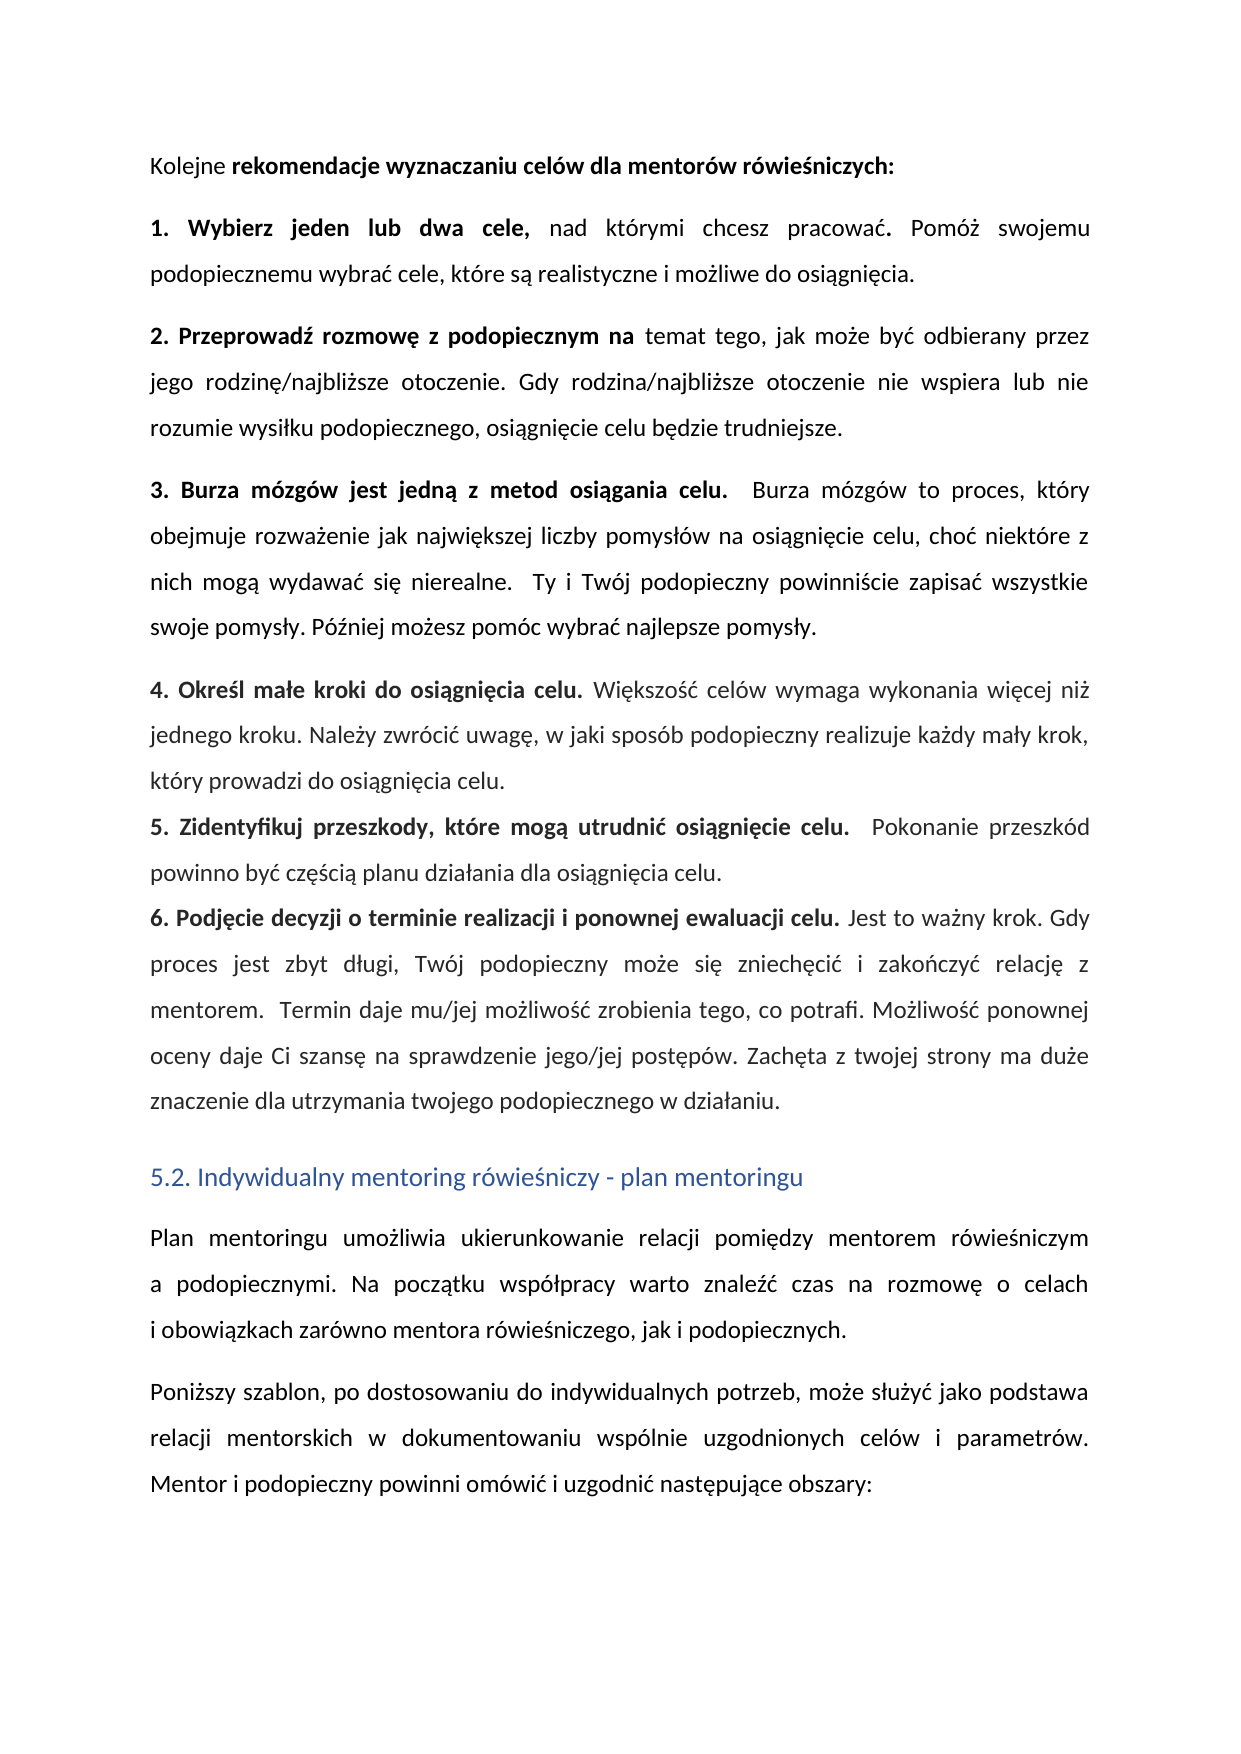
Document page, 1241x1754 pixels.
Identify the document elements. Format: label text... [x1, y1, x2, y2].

text 3. Burza mózgów jest jedną z metod osiągania celu. Burza mózgów to proces, który obejmuje rozważenie jak największej liczby pomysłów na osiągnięcie celu, choć niektóre z nich mogą wydawać się nierealne. Ty i Twój podopieczny powinniście zapisać wszystkie swoje pomysły. Później możesz pomóc wybrać najlepsze pomysły. [150, 474, 1090, 642]
subtitle 5.2. Indywidualny mentoring rówieśniczy - plan mentoringu [150, 1160, 1090, 1193]
text 5. Zidentyfikuj przeszkody, które mogą utrudnić osiągnięcie celu. Pokonanie przeszkód powinno być częścią planu działania dla osiągnięcia celu. [150, 811, 1090, 887]
text 6. Podjęcie decyzji o terminie realizacji i ponownej ewaluacji celu. Jest to ważny krok. Gdy proces jest zbyt długi, Twój podopieczny może się zniechęcić i zakończyć relację z mentorem. Termin daje mu/jej możliwość zrobienia tego, co potrafi. Możliwość ponownej oceny daje Ci szansę na sprawdzenie jego/jej postępów. Zachęta z twojej strony ma duże znaczenie dla utrzymania twojego podopiecznego w działaniu. [150, 903, 1090, 1116]
text Poniższy szablon, po dostosowaniu do indywidualnych potrzeb, może służyć jako podstawa relacji mentorskich w dokumentowaniu wspólnie uzgodnionych celów i parametrów. Mentor i podopieczny powinni omówić i uzgodnić następujące obszary: [150, 1376, 1090, 1498]
text 1. Wybierz jeden lub dwa cele, nad którymi chcesz pracować. Pomóż swojemu podopiecznemu wybrać cele, które są realistyczne i możliwe do osiągnięcia. [150, 212, 1090, 289]
text 4. Określ małe kroki do osiągnięcia celu. Większość celów wymaga wykonania więcej niż jednego kroku. Należy zwrócić uwagę, w jaki sposób podopieczny realizuje każdy mały krok, który prowadzi do osiągnięcia celu. [150, 674, 1090, 796]
text Kolejne rekomendacje wyznaczaniu celów dla mentorów rówieśniczych: [150, 150, 1090, 181]
text Plan mentoringu umożliwia ukierunkowanie relacji pomiędzy mentorem rówieśniczym a podopiecznymi. Na początku współpracy warto znaleźć czas na rozmowę o celach i obowiązkach zarówno mentora rówieśniczego, jak i podopiecznych. [150, 1223, 1090, 1344]
text 2. Przeprowadź rozmowę z podopiecznym na temat tego, jak może być odbierany przez jego rodzinę/najbliższe otoczenie. Gdy rodzina/najbliższe otoczenie nie wspiera lub nie rozumie wysiłku podopiecznego, osiągnięcie celu będzie trudniejsze. [150, 321, 1090, 442]
